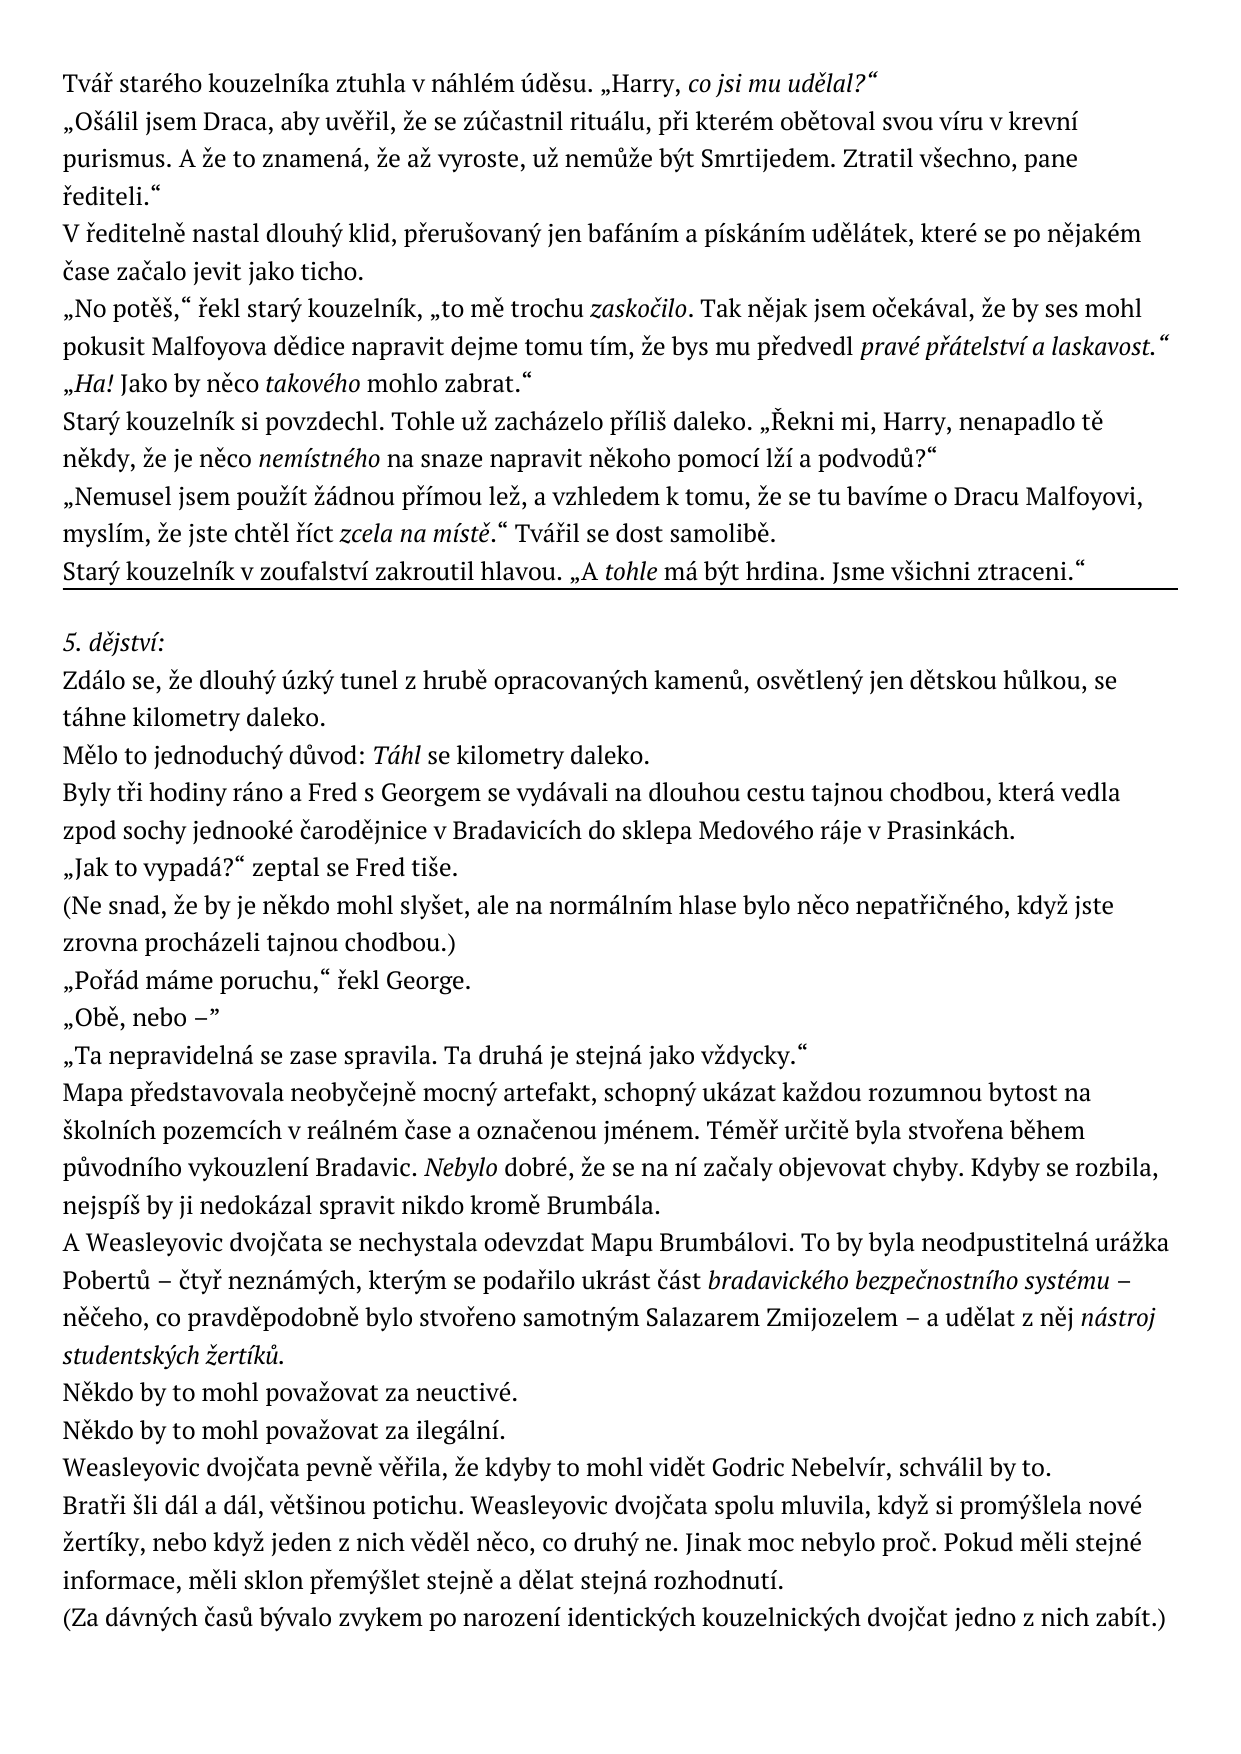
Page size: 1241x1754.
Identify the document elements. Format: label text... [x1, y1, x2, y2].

text Zdálo se, že dlouhý úzký tunel z hrubě opracovaných kamenů, osvětlený jen dětskou hůlkou, se táhne kilometry daleko. [62, 659, 1178, 734]
text Starý kouzelník v zoufalství zakroutil hlavou. „A tohle má být hrdina. Jsme všichni ztraceni.“ [62, 550, 1178, 587]
text „Jak to vypadá?“ zeptal se Fred tiše. [62, 846, 1178, 884]
text 5. dějství: [62, 621, 1178, 659]
text (Za dávných časů bývalo zvykem po narození identických kouzelnických dvojčat jedno z nich zabít.) [62, 1596, 1178, 1634]
text Bratři šli dál a dál, většinou potichu. Weasleyovic dvojčata spolu mluvila, když si promýšlela nové žertíky, nebo když jeden z nich věděl něco, co druhý ne. Jinak moc nebylo proč. Pokud měli stejné informace, měli sklon přemýšlet stejně a dělat stejná rozhodnutí. [62, 1484, 1178, 1596]
text „Ošálil jsem Draca, aby uvěřil, že se zúčastnil rituálu, při kterém obětoval svou víru v krevní purismus. A že to znamená, že až vyroste, už nemůže být Smrtijedem. Ztratil všechno, pane řediteli.“ [62, 100, 1178, 212]
text Mělo to jednoduchý důvod: Táhl se kilometry daleko. [62, 734, 1178, 771]
text „Obě, nebo ⁠–⁠” [62, 996, 1178, 1034]
text „Nemusel jsem použít žádnou přímou lež, a vzhledem k tomu, že se tu bavíme o Dracu Malfoyovi, myslím, že jste chtěl říct zcela na místě.“ Tvářil se dost samolibě. [62, 475, 1178, 550]
text Byly tři hodiny ráno a Fred s Georgem se vydávali na dlouhou cestu tajnou chodbou, která vedla zpod sochy jednooké čarodějnice v Bradavicích do sklepa Medového ráje v Prasinkách. [62, 771, 1178, 846]
text „Ta nepravidelná se zase spravila. Ta druhá je stejná jako vždycky.“ [62, 1034, 1178, 1071]
text (Ne snad, že by je někdo mohl slyšet, ale na normálním hlase bylo něco nepatřičného, když jste zrovna procházeli tajnou chodbou.) [62, 884, 1178, 959]
text Někdo by to mohl považovat za ilegální. [62, 1409, 1178, 1446]
text Starý kouzelník si povzdechl. Tohle už zacházelo příliš daleko. „Řekni mi, Harry, nenapadlo tě někdy, že je něco nemístného na snaze napravit někoho pomocí lží a podvodů?“ [62, 400, 1178, 475]
text Weasleyovic dvojčata pevně věřila, že kdyby to mohl vidět Godric Nebelvír, schválil by to. [62, 1446, 1178, 1484]
text „Ha! Jako by něco takového mohlo zabrat.“ [62, 362, 1178, 400]
text „No potěš,“ řekl starý kouzelník, „to mě trochu zaskočilo. Tak nějak jsem očekával, že by ses mohl pokusit Malfoyova dědice napravit dejme tomu tím, že bys mu předvedl pravé přátelství a laskavost.“ [62, 287, 1178, 362]
text V ředitelně nastal dlouhý klid, přerušovaný jen bafáním a pískáním udělátek, které se po nějakém čase začalo jevit jako ticho. [62, 212, 1178, 287]
text A Weasleyovic dvojčata se nechystala odevzdat Mapu Brumbálovi. To by byla neodpustitelná urážka Pobertů ⁠– čtyř neznámých, kterým se podařilo ukrást část bradavického bezpečnostního systému ⁠– něčeho, co pravděpodobně bylo stvořeno samotným Salazarem Zmijozelem ⁠– a udělat z něj nástroj studentských žertíků. [62, 1221, 1178, 1371]
text Mapa představovala neobyčejně mocný artefakt, schopný ukázat každou rozumnou bytost na školních pozemcích v reálném čase a označenou jménem. Téměř určitě byla stvořena během původního vykouzlení Bradavic. Nebylo dobré, že se na ní začaly objevovat chyby. Kdyby se rozbila, nejspíš by ji nedokázal spravit nikdo kromě Brumbála. [62, 1071, 1178, 1221]
text Tvář starého kouzelníka ztuhla v náhlém úděsu. „Harry, co jsi mu udělal?“ [62, 62, 1178, 100]
text „Pořád máme poruchu,“ řekl George. [62, 959, 1178, 996]
text Někdo by to mohl považovat za neuctivé. [62, 1371, 1178, 1409]
